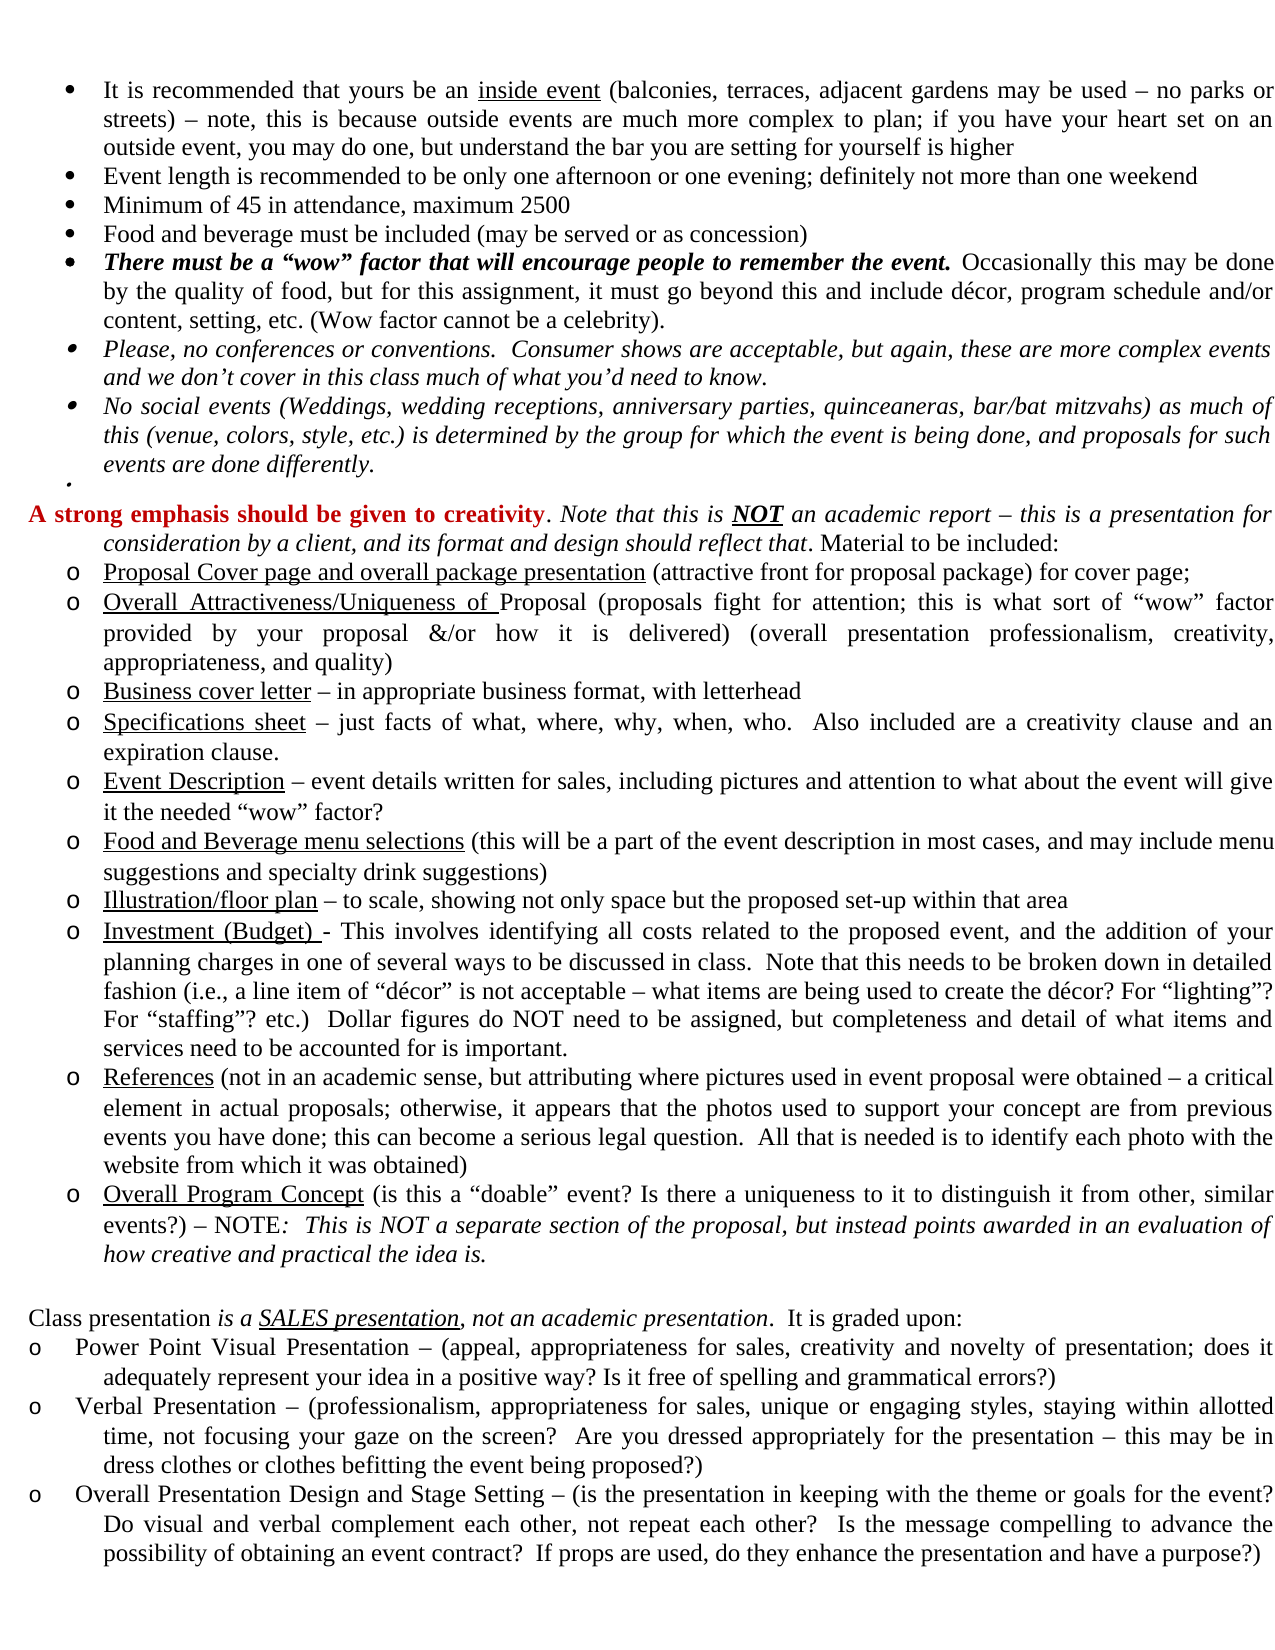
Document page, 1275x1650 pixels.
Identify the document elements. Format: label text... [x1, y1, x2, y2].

list Event Description – event details written for sales, including pictures and attention to what about the event will give it the needed “wow” factor? [66, 766, 1275, 826]
list Business cover letter – in appropriate business format, with letterhead [66, 676, 1275, 707]
list Illustration/floor plan – to scale, showing not only space but the proposed set-up within that area [66, 885, 1275, 916]
list References (not in an academic sense, but attributing where pictures used in event proposal were obtained – a critical element in actual proposals; otherwise, it appears that the photos used to support your concept are from previous events you have done; this can become a serious legal question. All that is needed is to identify each photo with the website from which it was obtained) [66, 1062, 1275, 1179]
list Proposal Cover page and overall package presentation (attractive front for proposal package) for cover page; [66, 557, 1275, 587]
list Specifications sheet – just facts of what, where, why, when, who. Also included are a creativity clause and an expiration clause. [66, 707, 1275, 766]
list Overall Attractiveness/Uniqueness of Proposal (proposals fight for attention; this is what sort of “wow” factor provided by your proposal &/or how it is delivered) (overall presentation professionalism, creativity, appropriateness, and quality) [66, 587, 1275, 676]
list Minimum of 45 in attendance, maximum 2500 [66, 190, 1275, 219]
list Food and beverage must be included (may be served or as concession) [66, 219, 1275, 247]
list Overall Presentation Design and Stage Setting – (is the presentation in keeping with the theme or goals for the event? Do visual and verbal complement each other, not repeat each other? Is the message compelling to advance the possibility of obtaining an event contract? If props are used, do they enhance the presentation and have a purpose?) [28, 1479, 1275, 1567]
list Investment (Budget) - This involves identifying all costs related to the proposed event, and the addition of your planning charges in one of several ways to be discussed in class. Note that this needs to be broken down in detailed fashion (i.e., a line item of “décor” is not acceptable – what items are being used to create the décor? For “lighting”? For “staffing”? etc.) Dollar figures do NOT need to be assigned, but completeness and detail of what items and services need to be accounted for is important. [66, 916, 1275, 1062]
list It is recommended that yours be an inside event (balconies, terraces, adjacent gardens may be used – no parks or streets) – note, this is because outside events are much more complex to plan; if you have your heart set on an outside event, you may do one, but understand the bar you are setting for yourself is higher [66, 75, 1275, 161]
text A strong emphasis should be given to creativity. Note that this is NOT an academic report – this is a presentation for consideration by a client, and its format and design should reflect that. Material to be included: [28, 499, 1275, 557]
list Verbal Presentation – (professionalism, appropriateness for sales, unique or engaging styles, staying within allotted time, not focusing your gaze on the screen? Are you dressed appropriately for the presentation – this may be in dress clothes or clothes befitting the event being proposed?) [28, 1391, 1275, 1479]
list Overall Program Concept (is this a “doable” event? Is there a uniqueness to it to distinguish it from other, similar events?) – NOTE: This is NOT a separate section of the proposal, but instead points awarded in an evaluation of how creative and practical the idea is. [66, 1179, 1275, 1267]
text Class presentation is a SALES presentation, not an academic presentation. It is graded upon: [28, 1303, 1275, 1332]
list Food and Beverage menu selections (this will be a part of the event description in most cases, and may include menu suggestions and specialty drink suggestions) [66, 826, 1275, 885]
list No social events (Weddings, wedding receptions, anniversary parties, quinceaneras, bar/bat mitzvahs) as much of this (venue, colors, style, etc.) is determined by the group for which the event is being done, and proposals for such events are done differently. [66, 391, 1275, 477]
list Event length is recommended to be only one afternoon or one evening; definitely not more than one weekend [66, 161, 1275, 190]
list Power Point Visual Presentation – (appeal, appropriateness for sales, creativity and novelty of presentation; does it adequately represent your idea in a positive way? Is it free of spelling and grammatical errors?) [28, 1332, 1275, 1391]
list There must be a “wow” factor that will encourage people to remember the event. Occasionally this may be done by the quality of food, but for this assignment, it must go beyond this and include décor, program schedule and/or content, setting, etc. (Wow factor cannot be a celebrity). [66, 247, 1275, 334]
list Please, no conferences or conventions. Consumer shows are acceptable, but again, these are more complex events and we don’t cover in this class much of what you’d need to know. [66, 334, 1275, 391]
